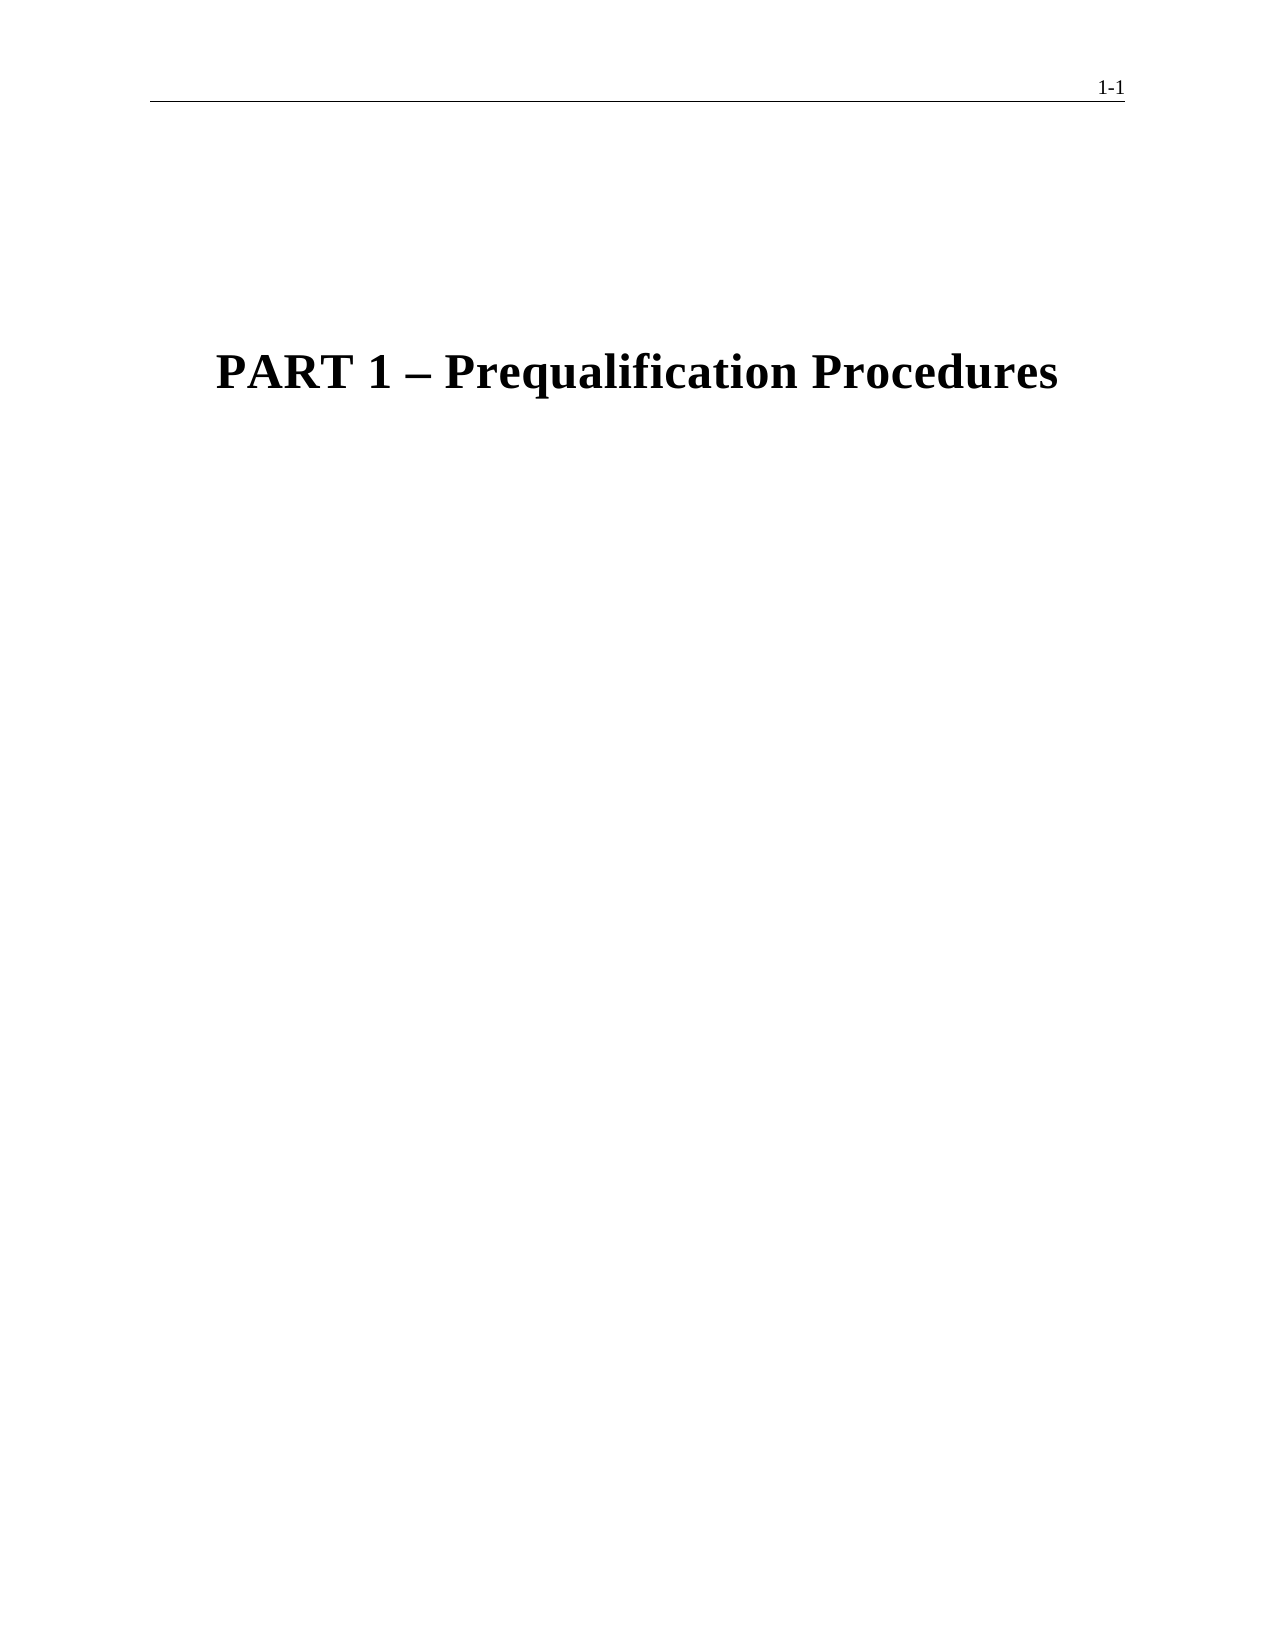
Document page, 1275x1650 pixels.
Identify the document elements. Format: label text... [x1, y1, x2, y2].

text PART 1 – Prequalification Procedures [150, 342, 1125, 399]
